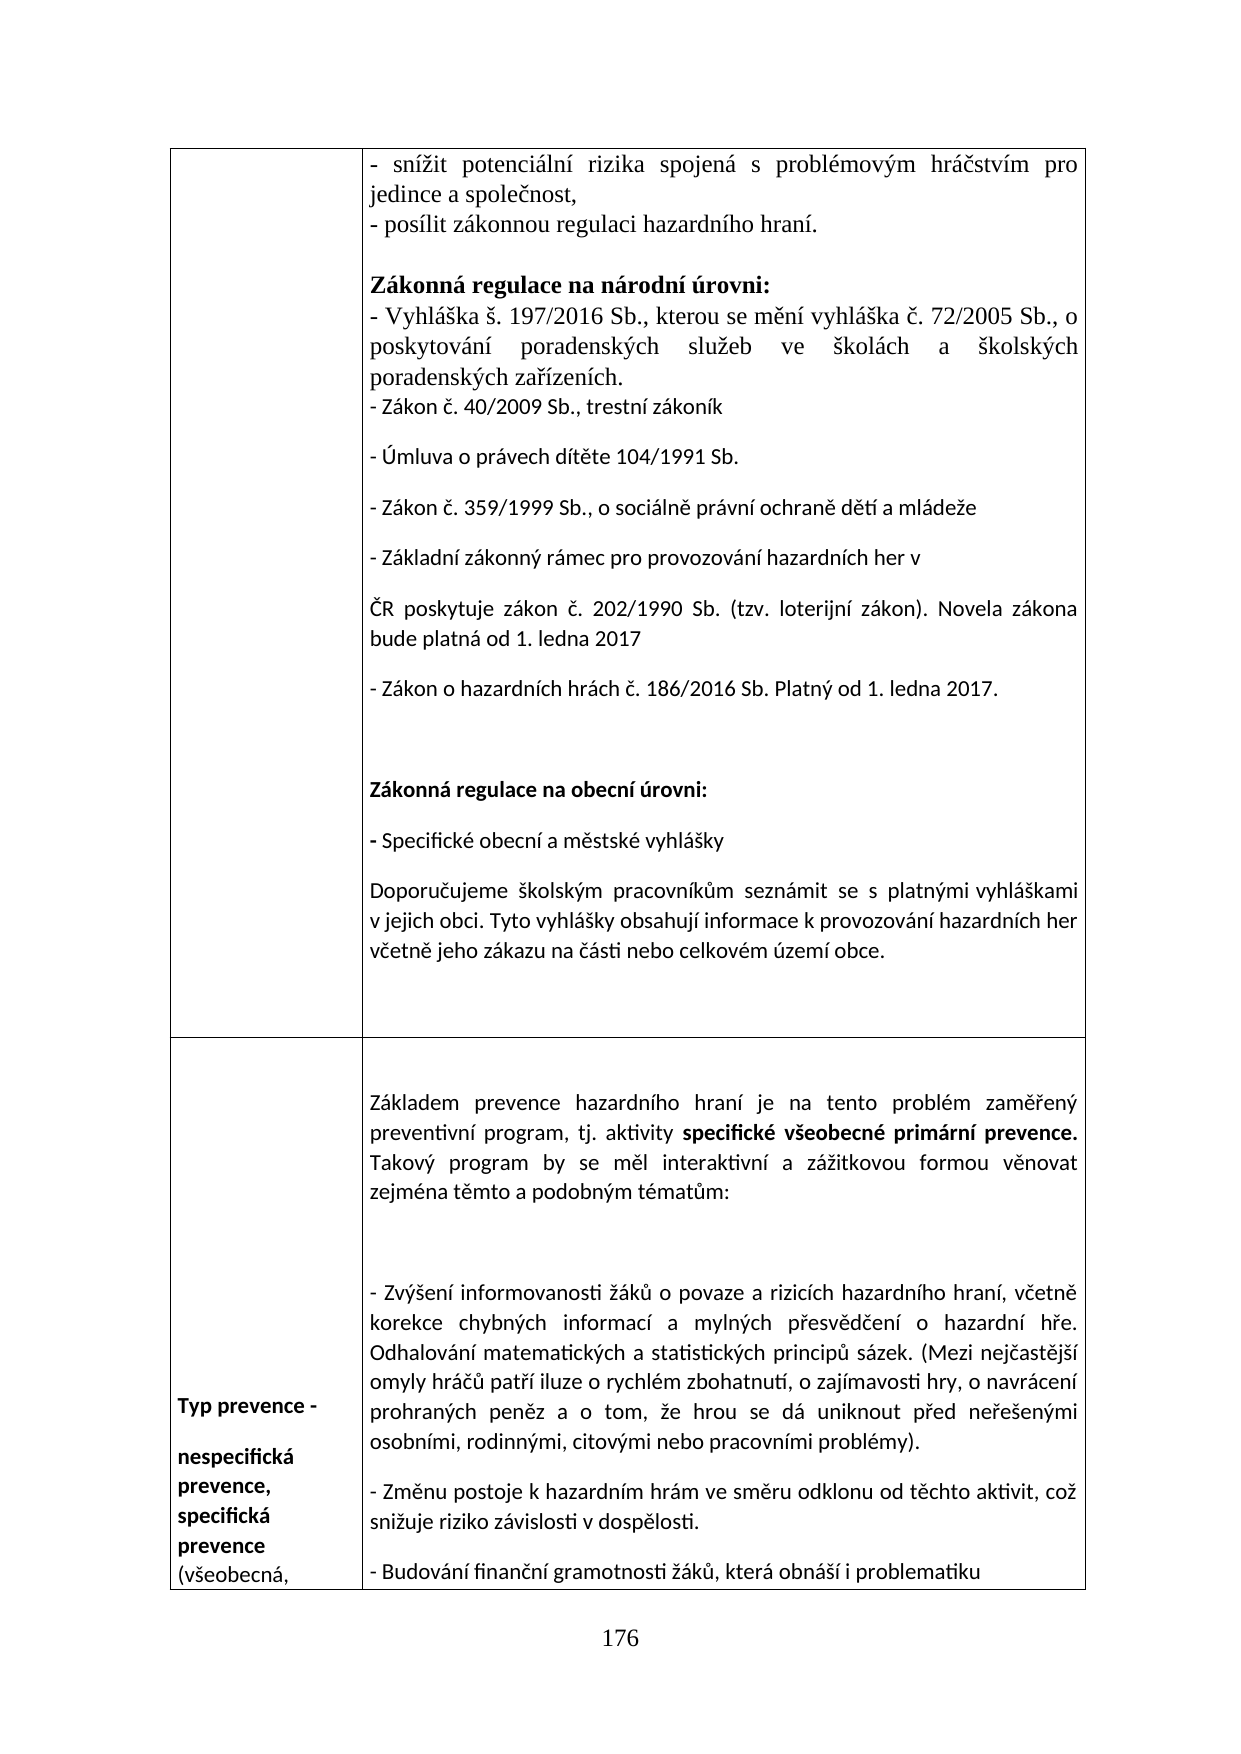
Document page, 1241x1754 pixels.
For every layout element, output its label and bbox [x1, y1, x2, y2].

table_cell [363, 1038, 1085, 1589]
table_cell [171, 149, 362, 1037]
table_cell [171, 1038, 362, 1589]
table_cell [363, 149, 1085, 1037]
